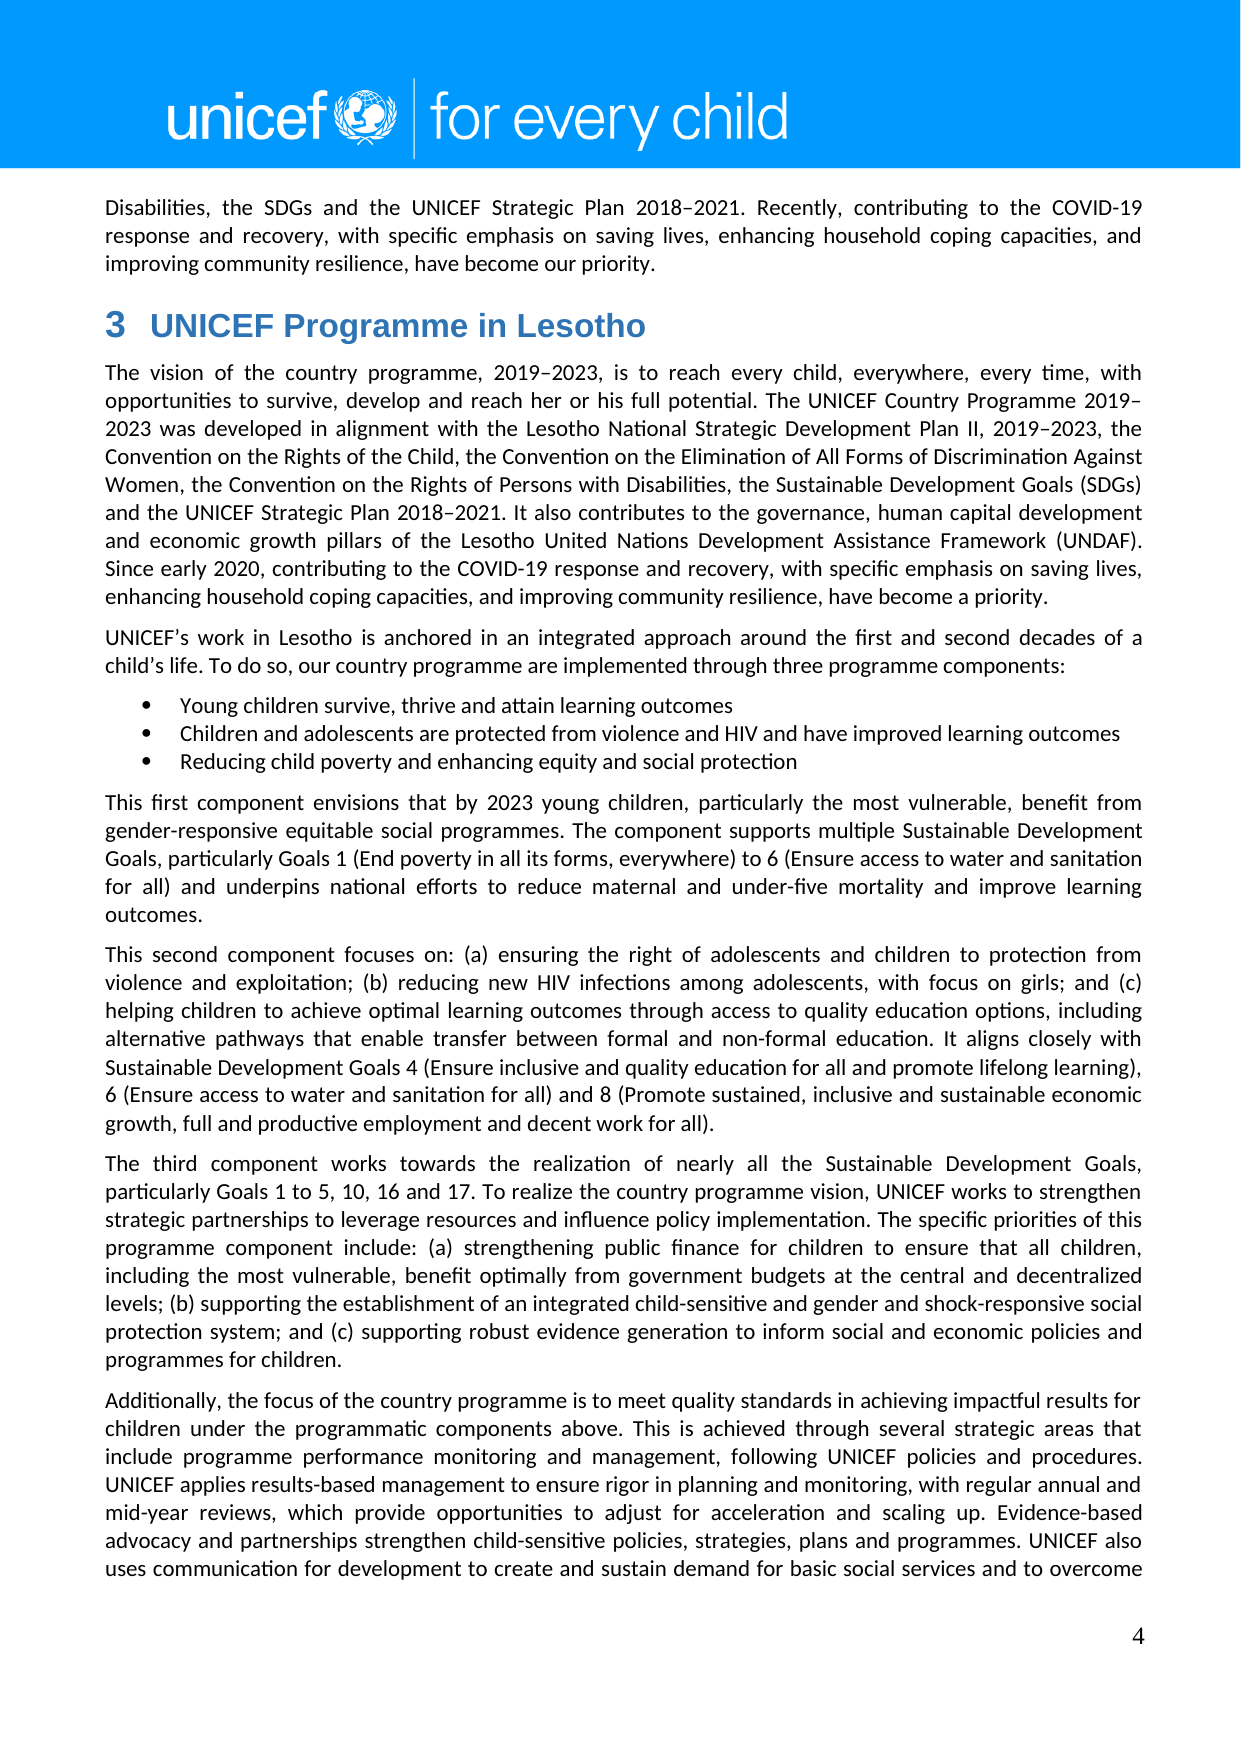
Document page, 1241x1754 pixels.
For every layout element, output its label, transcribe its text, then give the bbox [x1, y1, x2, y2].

text The third component works towards the realization of nearly all the Sustainable Development Goals, particularly Goals 1 to 5, 10, 16 and 17. To realize the country programme vision, UNICEF works to strengthen strategic partnerships to leverage resources and influence policy implementation. The specific priorities of this programme component include: (a) strengthening public finance for children to ensure that all children, including the most vulnerable, benefit optimally from government budgets at the central and decentralized levels; (b) supporting the establishment of an integrated child-sensitive and gender and shock-responsive social protection system; and (c) supporting robust evidence generation to inform social and economic policies and programmes for children. [105, 1149, 1144, 1373]
subtitle UNICEF Programme in Lesotho [105, 302, 1144, 346]
text This second component focuses on: (a) ensuring the right of adolescents and children to protection from violence and exploitation; (b) reducing new HIV infections among adolescents, with focus on girls; and (c) helping children to achieve optimal learning outcomes through access to quality education options, including alternative pathways that enable transfer between formal and non-formal education. It aligns closely with Sustainable Development Goals 4 (Ensure inclusive and quality education for all and promote lifelong learning), 6 (Ensure access to water and sanitation for all) and 8 (Promote sustained, inclusive and sustainable economic growth, full and productive employment and decent work for all). [105, 941, 1144, 1137]
list Young children survive, thrive and attain learning outcomes [142, 691, 1144, 719]
list Reducing child poverty and enhancing equity and social protection [142, 747, 1144, 775]
text The vision of the country programme, 2019–2023, is to reach every child, everywhere, every time, with opportunities to survive, develop and reach her or his full potential. The UNICEF Country Programme 2019–2023 was developed in alignment with the Lesotho National Strategic Development Plan II, 2019–2023, the Convention on the Rights of the Child, the Convention on the Elimination of All Forms of Discrimination Against Women, the Convention on the Rights of Persons with Disabilities, the Sustainable Development Goals (SDGs) and the UNICEF Strategic Plan 2018–2021. It also contributes to the governance, human capital development and economic growth pillars of the Lesotho United Nations Development Assistance Framework (UNDAF). Since early 2020, contributing to the COVID-19 response and recovery, with specific emphasis on saving lives, enhancing household coping capacities, and improving community resilience, have become a priority. [105, 358, 1144, 610]
text UNICEF’s work in Lesotho is anchored in an integrated approach around the first and second decades of a child’s life. To do so, our country programme are implemented through three programme components: [105, 623, 1144, 679]
text This first component envisions that by 2023 young children, particularly the most vulnerable, benefit from gender-responsive equitable social programmes. The component supports multiple Sustainable Development Goals, particularly Goals 1 (End poverty in all its forms, everywhere) to 6 (Ensure access to water and sanitation for all) and underpins national efforts to reduce maternal and under-five mortality and improve learning outcomes. [105, 788, 1144, 928]
list Children and adolescents are protected from violence and HIV and have improved learning outcomes [142, 719, 1144, 747]
picture [146, 64, 800, 161]
